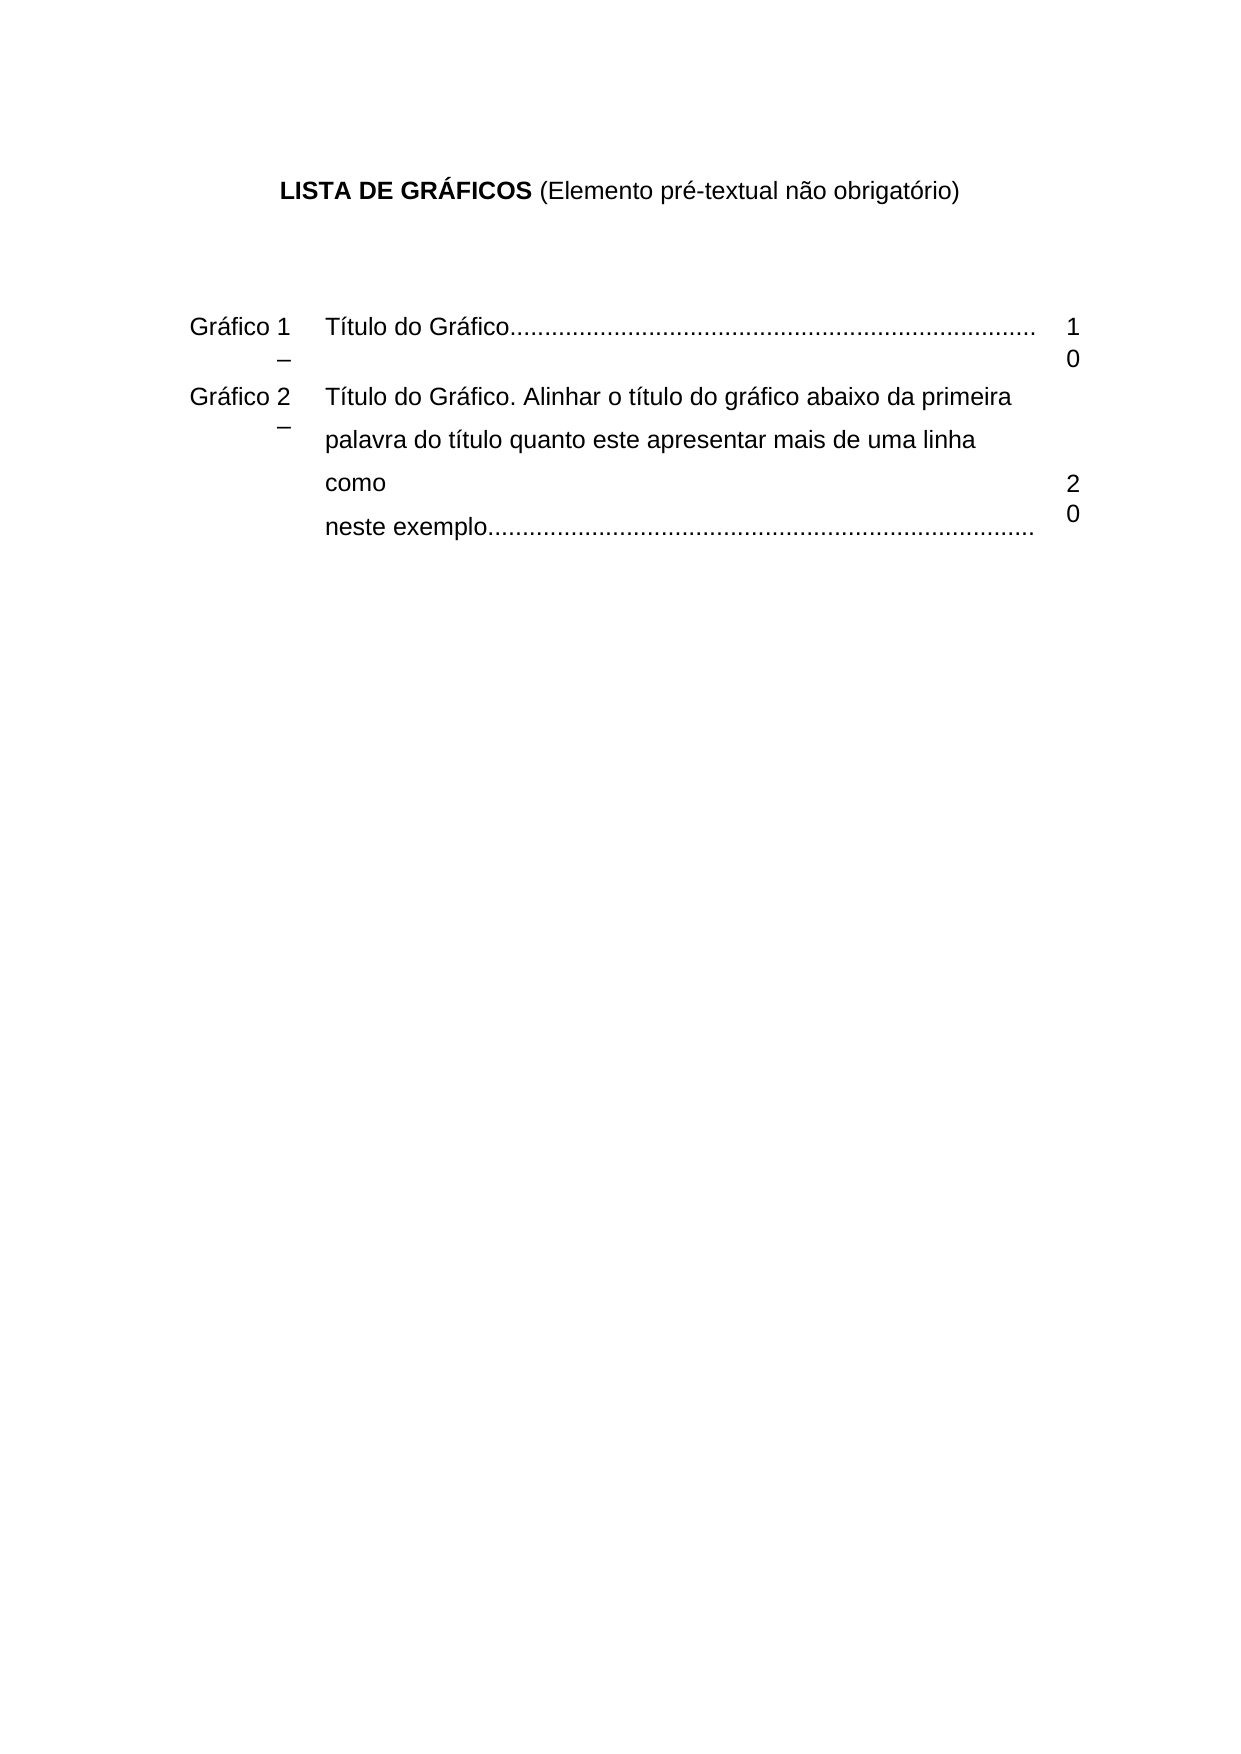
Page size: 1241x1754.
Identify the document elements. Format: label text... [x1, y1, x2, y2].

text LISTA DE GRÁFICOS (Elemento pré-textual não obrigatório) [148, 176, 1092, 204]
table_header Gráfico 1 – [161, 312, 313, 375]
table_cell Título do Gráfico. Alinhar o título do gráfico abaixo da primeira palavra do título quanto este apresentar mais de uma linha como neste exemplo............................................................................... [314, 375, 1052, 542]
table_cell 20 [1052, 375, 1113, 542]
table_header Título do Gráfico............................................................................ [314, 312, 1052, 375]
table_header 10 [1052, 312, 1113, 375]
table_cell Gráfico 2 – [161, 375, 313, 542]
